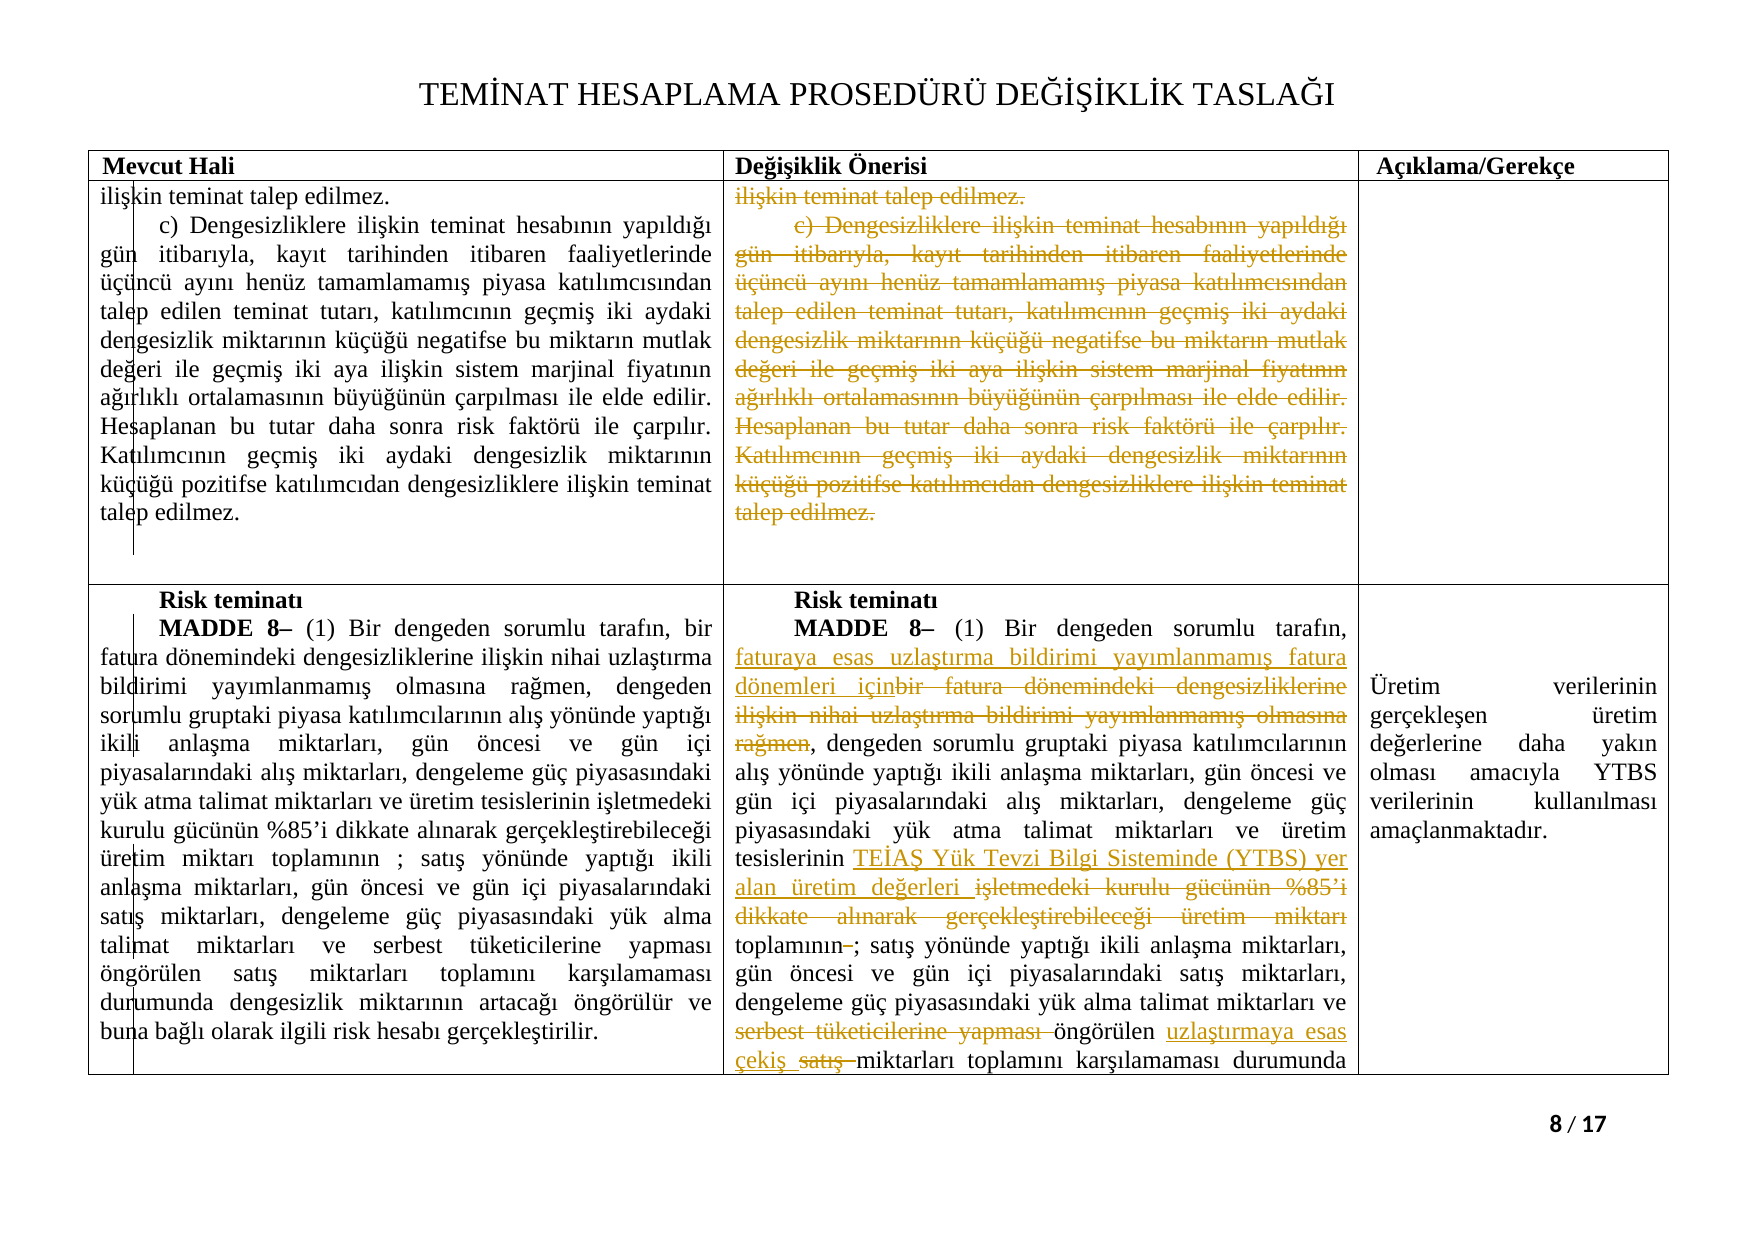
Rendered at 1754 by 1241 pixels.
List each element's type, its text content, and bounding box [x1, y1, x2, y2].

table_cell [1359, 585, 1668, 1073]
table_header Mevcut Hali [89, 151, 723, 180]
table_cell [89, 181, 723, 584]
table_header Değişiklik Önerisi [724, 151, 1358, 180]
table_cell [89, 585, 723, 1073]
table_header Açıklama/Gerekçe [1359, 151, 1668, 180]
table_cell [1359, 181, 1668, 584]
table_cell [724, 181, 1358, 584]
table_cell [724, 585, 1358, 1073]
